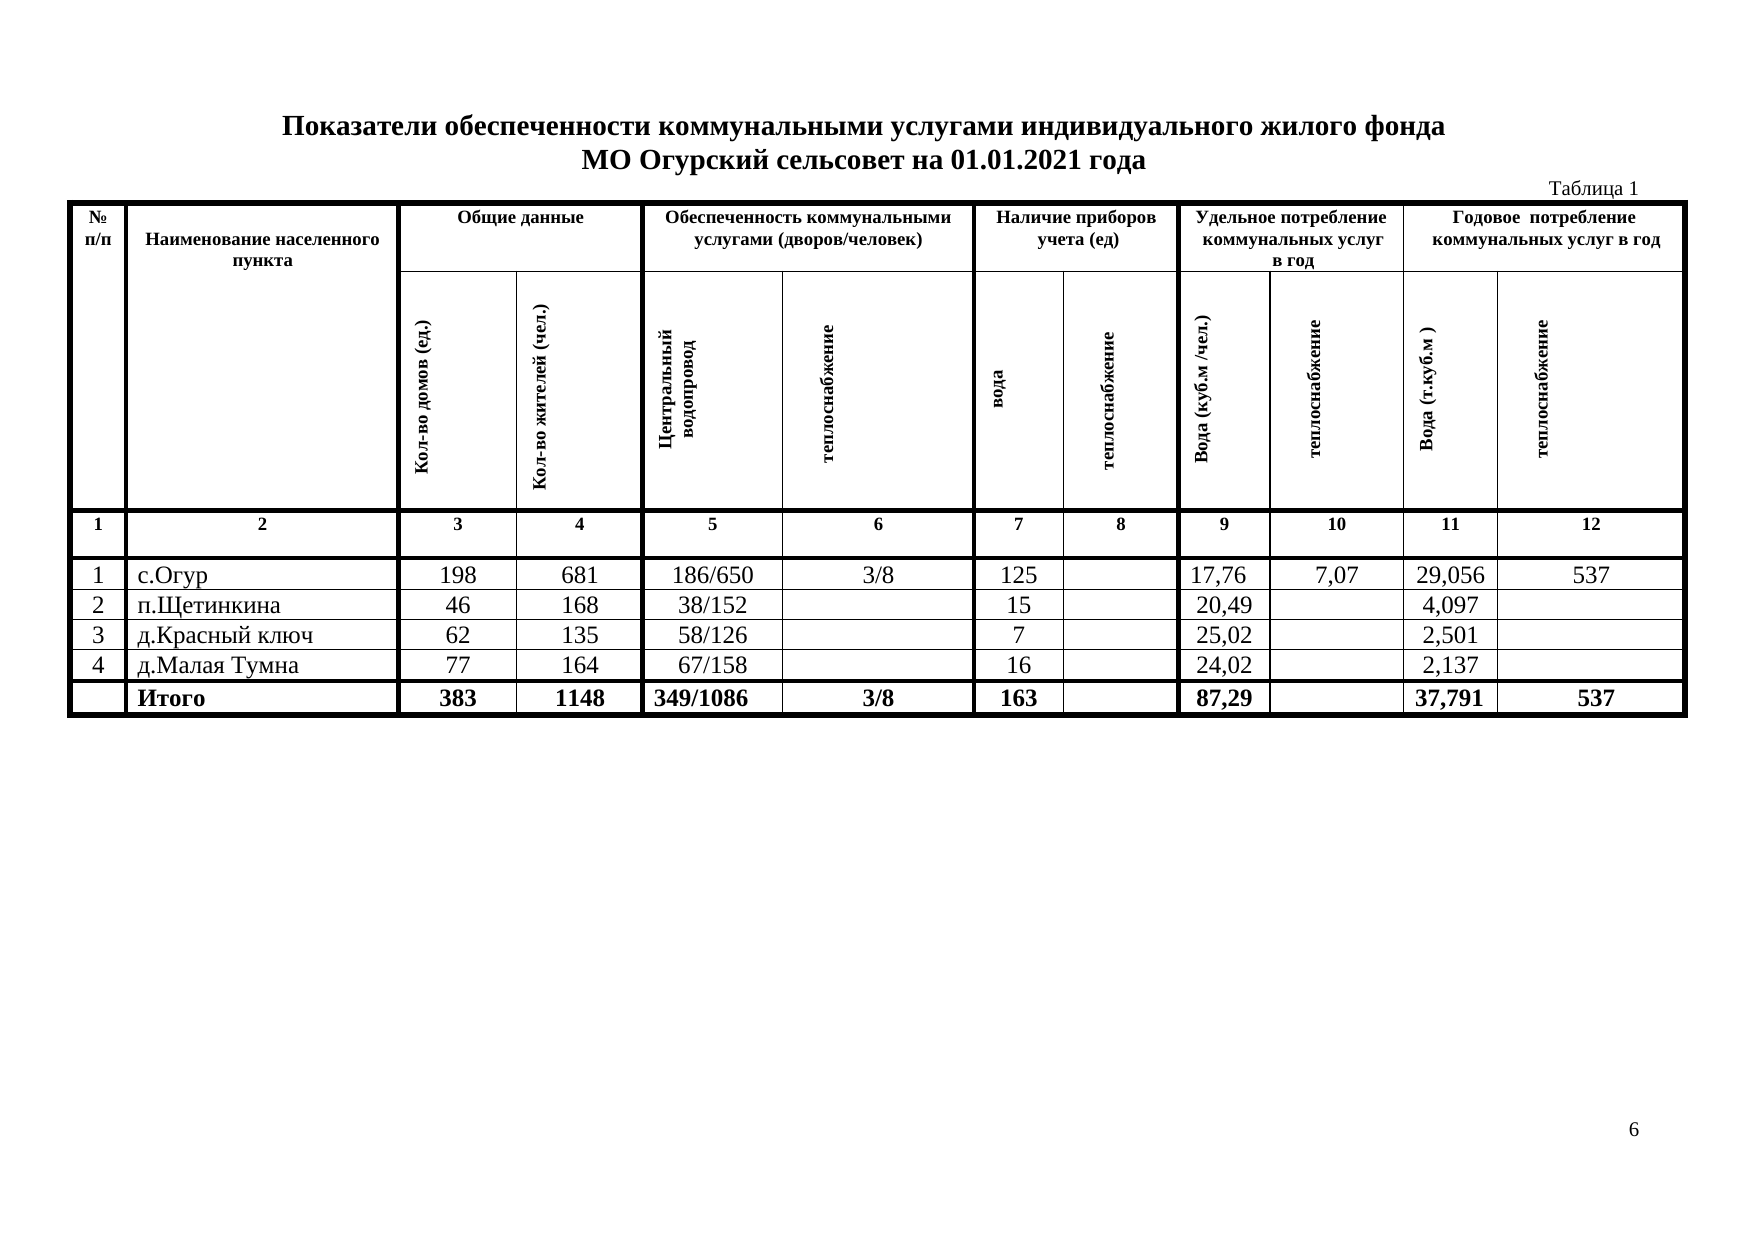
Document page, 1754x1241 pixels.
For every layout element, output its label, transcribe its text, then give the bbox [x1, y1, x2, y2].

table_cell [1271, 650, 1403, 678]
table_header Общие данные [401, 206, 640, 271]
table_cell 38/152 [645, 590, 782, 619]
table_cell Кол-во жителей (чел.) [517, 272, 640, 508]
table_cell [1498, 620, 1682, 649]
table_cell 163 [976, 683, 1063, 712]
table_cell 7 [976, 513, 1063, 556]
table_cell 2 [73, 590, 124, 619]
table_cell 4 [73, 650, 124, 678]
table_cell [783, 620, 972, 649]
table_cell [1064, 650, 1176, 678]
table_cell 77 [401, 650, 516, 678]
table_cell [73, 683, 124, 712]
table_cell 25,02 [1181, 620, 1269, 649]
table_cell 168 [517, 590, 640, 619]
table_header Обеспеченность коммунальными услугами (дворов/человек) [645, 206, 972, 271]
table_cell [1064, 620, 1176, 649]
table_cell 125 [976, 560, 1063, 589]
table_cell п.Щетинкина [128, 590, 396, 619]
table_cell д.Малая Тумна [128, 650, 396, 678]
table_cell 537 [1498, 683, 1682, 712]
table_cell [783, 590, 972, 619]
table_cell 8 [1064, 513, 1176, 556]
table_cell 349/1086 [645, 683, 782, 712]
table_cell вода [976, 272, 1063, 508]
table_cell Вода (т.куб.м ) [1404, 272, 1497, 508]
table_cell 135 [517, 620, 640, 649]
table_cell 67/158 [645, 650, 782, 678]
table_cell 1 [73, 560, 124, 589]
table_header Удельное потребление коммунальных услуг в год [1181, 206, 1403, 271]
table_cell 24,02 [1181, 650, 1269, 678]
table_cell 1148 [517, 683, 640, 712]
text Таблица 1 [89, 176, 1639, 200]
table_cell 3 [401, 513, 516, 556]
table_cell 62 [401, 620, 516, 649]
table_cell 12 [1498, 513, 1682, 556]
table_cell 383 [401, 683, 516, 712]
table_cell 2,501 [1404, 620, 1497, 649]
table_cell [1271, 590, 1403, 619]
table_cell 37,791 [1404, 683, 1497, 712]
text Показатели обеспеченности коммунальными услугами индивидуального жилого фонда [89, 108, 1639, 142]
table_cell 3/8 [783, 560, 972, 589]
table_cell 15 [976, 590, 1063, 619]
table_cell 11 [1404, 513, 1497, 556]
table_cell 4 [517, 513, 640, 556]
table_cell теплоснабжение [783, 272, 972, 508]
table_cell [1271, 683, 1403, 712]
table_cell 5 [645, 513, 782, 556]
table_header Наименование населенного пункта [128, 206, 396, 508]
table_cell д.Красный ключ [128, 620, 396, 649]
table_cell 681 [517, 560, 640, 589]
table_cell [1064, 683, 1176, 712]
table_cell Вода (куб.м /чел.) [1181, 272, 1269, 508]
table_cell 87,29 [1181, 683, 1269, 712]
text МО Огурский сельсовет на 01.01.2021 года [89, 142, 1639, 176]
table_cell 2 [128, 513, 396, 556]
table_cell 7,07 [1271, 560, 1403, 589]
table_cell 2,137 [1404, 650, 1497, 678]
table_cell 29,056 [1404, 560, 1497, 589]
table_cell [1064, 590, 1176, 619]
table_header Наличие приборов учета (ед) [976, 206, 1176, 271]
table_header Годовое потребление коммунальных услуг в год [1404, 206, 1682, 271]
table_cell теплоснабжение [1064, 272, 1176, 508]
table_cell с.Огур [128, 560, 396, 589]
table_cell 20,49 [1181, 590, 1269, 619]
table_cell 3 [73, 620, 124, 649]
table_cell 3/8 [783, 683, 972, 712]
table_cell [1498, 590, 1682, 619]
table_cell 186/650 [645, 560, 782, 589]
table_cell 537 [1498, 560, 1682, 589]
table_cell [1498, 650, 1682, 678]
table_cell Итого [128, 683, 396, 712]
table_cell теплоснабжение [1271, 272, 1403, 508]
table_cell Центральный водопровод [645, 272, 782, 508]
table_cell [1271, 620, 1403, 649]
table_cell 6 [783, 513, 972, 556]
table_cell 4,097 [1404, 590, 1497, 619]
table_cell 164 [517, 650, 640, 678]
table_cell 1 [73, 513, 124, 556]
table_cell Кол-во домов (ед.) [401, 272, 516, 508]
table_cell 10 [1271, 513, 1403, 556]
table_cell 58/126 [645, 620, 782, 649]
table_cell 46 [401, 590, 516, 619]
table_cell [783, 650, 972, 678]
table_cell 7 [976, 620, 1063, 649]
table_cell теплоснабжение [1498, 272, 1682, 508]
table_cell 17,76 [1181, 560, 1269, 589]
table_cell 198 [401, 560, 516, 589]
table_header № п/п [73, 206, 124, 508]
table_cell [1064, 560, 1176, 589]
table_cell 16 [976, 650, 1063, 678]
table_cell 9 [1181, 513, 1269, 556]
